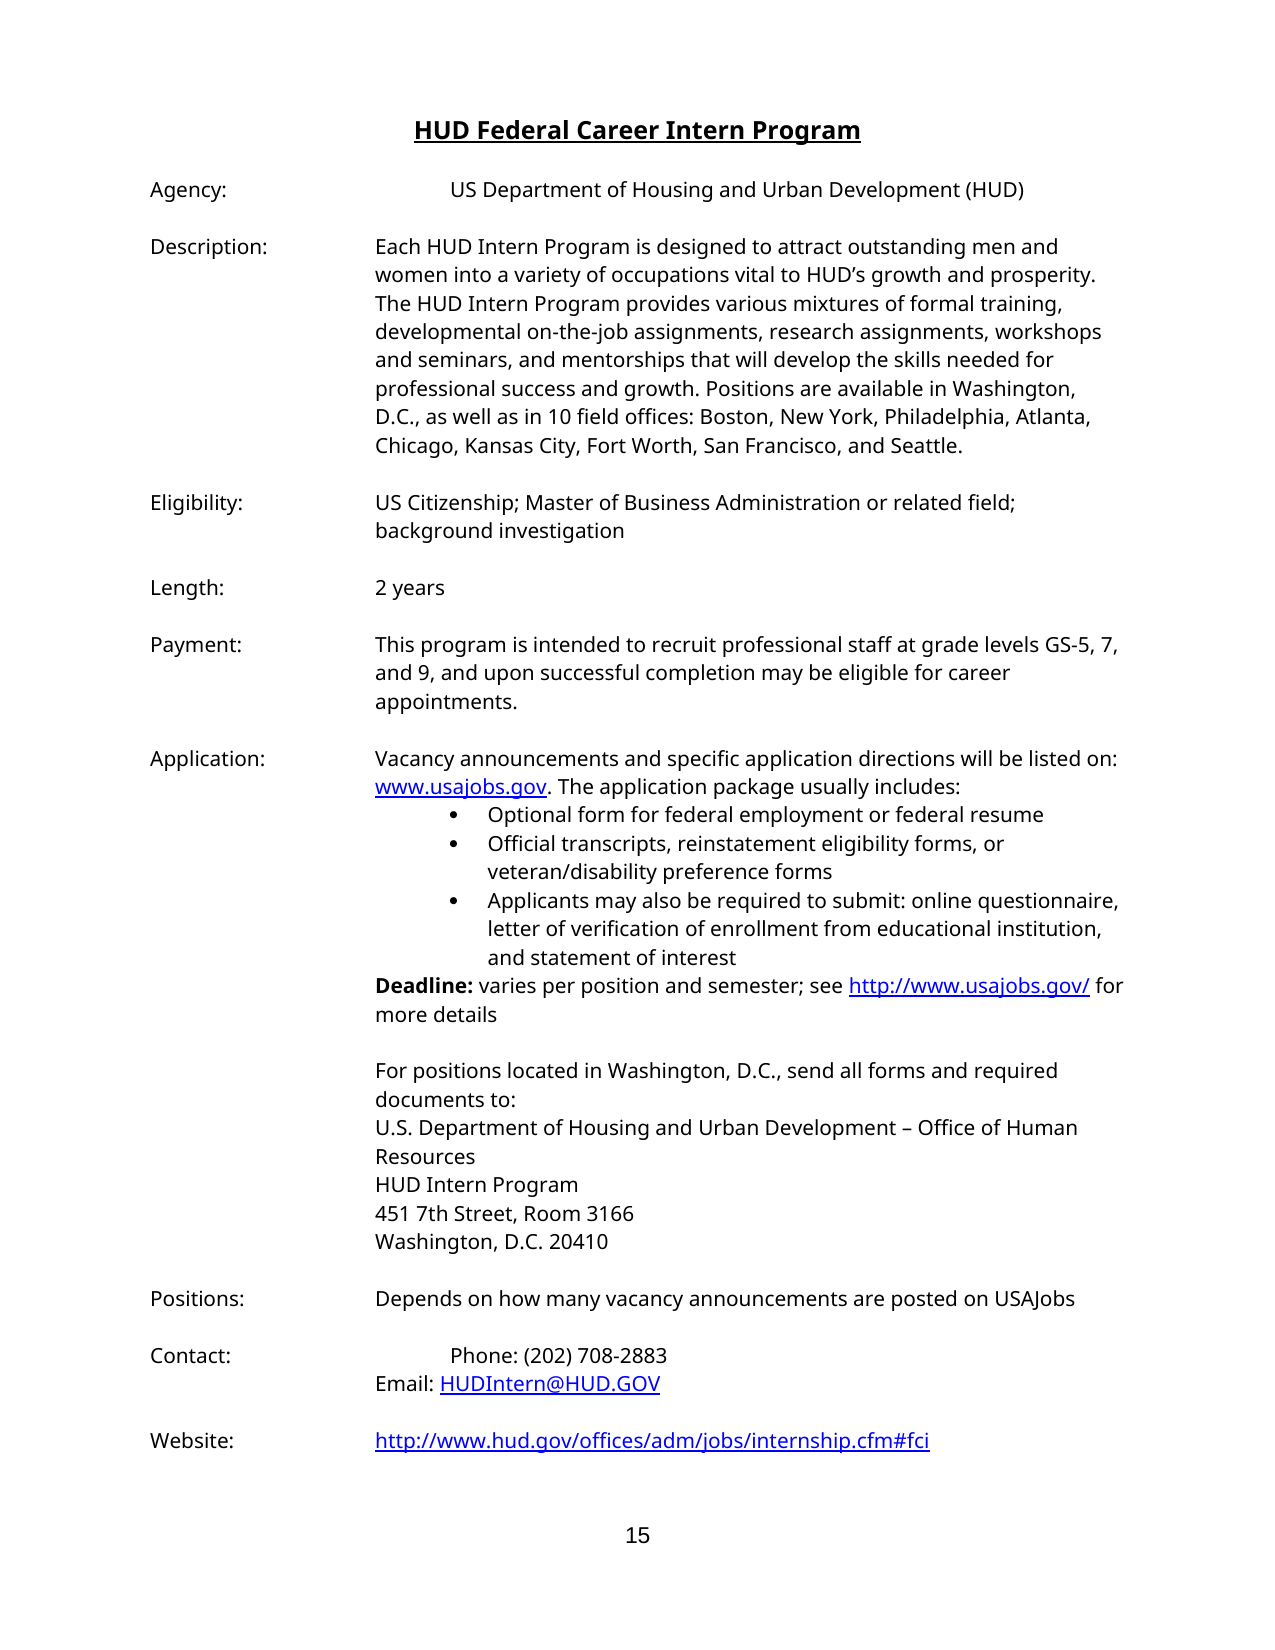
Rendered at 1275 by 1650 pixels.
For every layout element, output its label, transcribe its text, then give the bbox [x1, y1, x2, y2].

list Optional form for federal employment or federal resume [450, 801, 1125, 829]
text Length: 2 years [150, 573, 1125, 602]
text Website: http://www.hud.gov/offices/adm/jobs/internship.cfm#fci [150, 1426, 1125, 1455]
text Email: HUDIntern@HUD.GOV [150, 1369, 1125, 1398]
text U.S. Department of Housing and Urban Development – Office of Human Resources [375, 1113, 1125, 1170]
text Deadline: varies per position and semester; see http://www.usajobs.gov/ for more details [375, 971, 1125, 1028]
text Payment: This program is intended to recruit professional staff at grade levels GS-5, 7, and 9, and upon successful completion may be eligible for career appointments. [150, 630, 1125, 715]
text Description: Each HUD Intern Program is designed to attract outstanding men and women into a variety of occupations vital to HUD’s growth and prosperity. The HUD Intern Program provides various mixtures of formal training, developmental on-the-job assignments, research assignments, workshops and seminars, and mentorships that will develop the skills needed for professional success and growth. Positions are available in Washington, D.C., as well as in 10 field offices: Boston, New York, Philadelphia, Atlanta, Chicago, Kansas City, Fort Worth, San Francisco, and Seattle. [150, 232, 1125, 459]
text Application: Vacancy announcements and specific application directions will be listed on: www.usajobs.gov. The application package usually includes: [150, 744, 1125, 801]
text Eligibility: US Citizenship; Master of Business Administration or related field; background investigation [150, 488, 1125, 545]
text 451 7th Street, Room 3166 [375, 1199, 1125, 1227]
text Agency: US Department of Housing and Urban Development (HUD) [150, 175, 1125, 203]
subtitle HUD Federal Career Intern Program [150, 112, 1125, 147]
text Positions: Depends on how many vacancy announcements are posted on USAJobs [150, 1284, 1125, 1312]
text HUD Intern Program [375, 1170, 1125, 1199]
text Washington, D.C. 20410 [375, 1227, 1125, 1256]
list Official transcripts, reinstatement eligibility forms, or veteran/disability preference forms [450, 829, 1125, 886]
list Applicants may also be required to submit: online questionnaire, letter of verification of enrollment from educational institution, and statement of interest [450, 886, 1125, 971]
text Contact: Phone: (202) 708-2883 [150, 1341, 1125, 1369]
text For positions located in Washington, D.C., send all forms and required documents to: [375, 1057, 1125, 1113]
